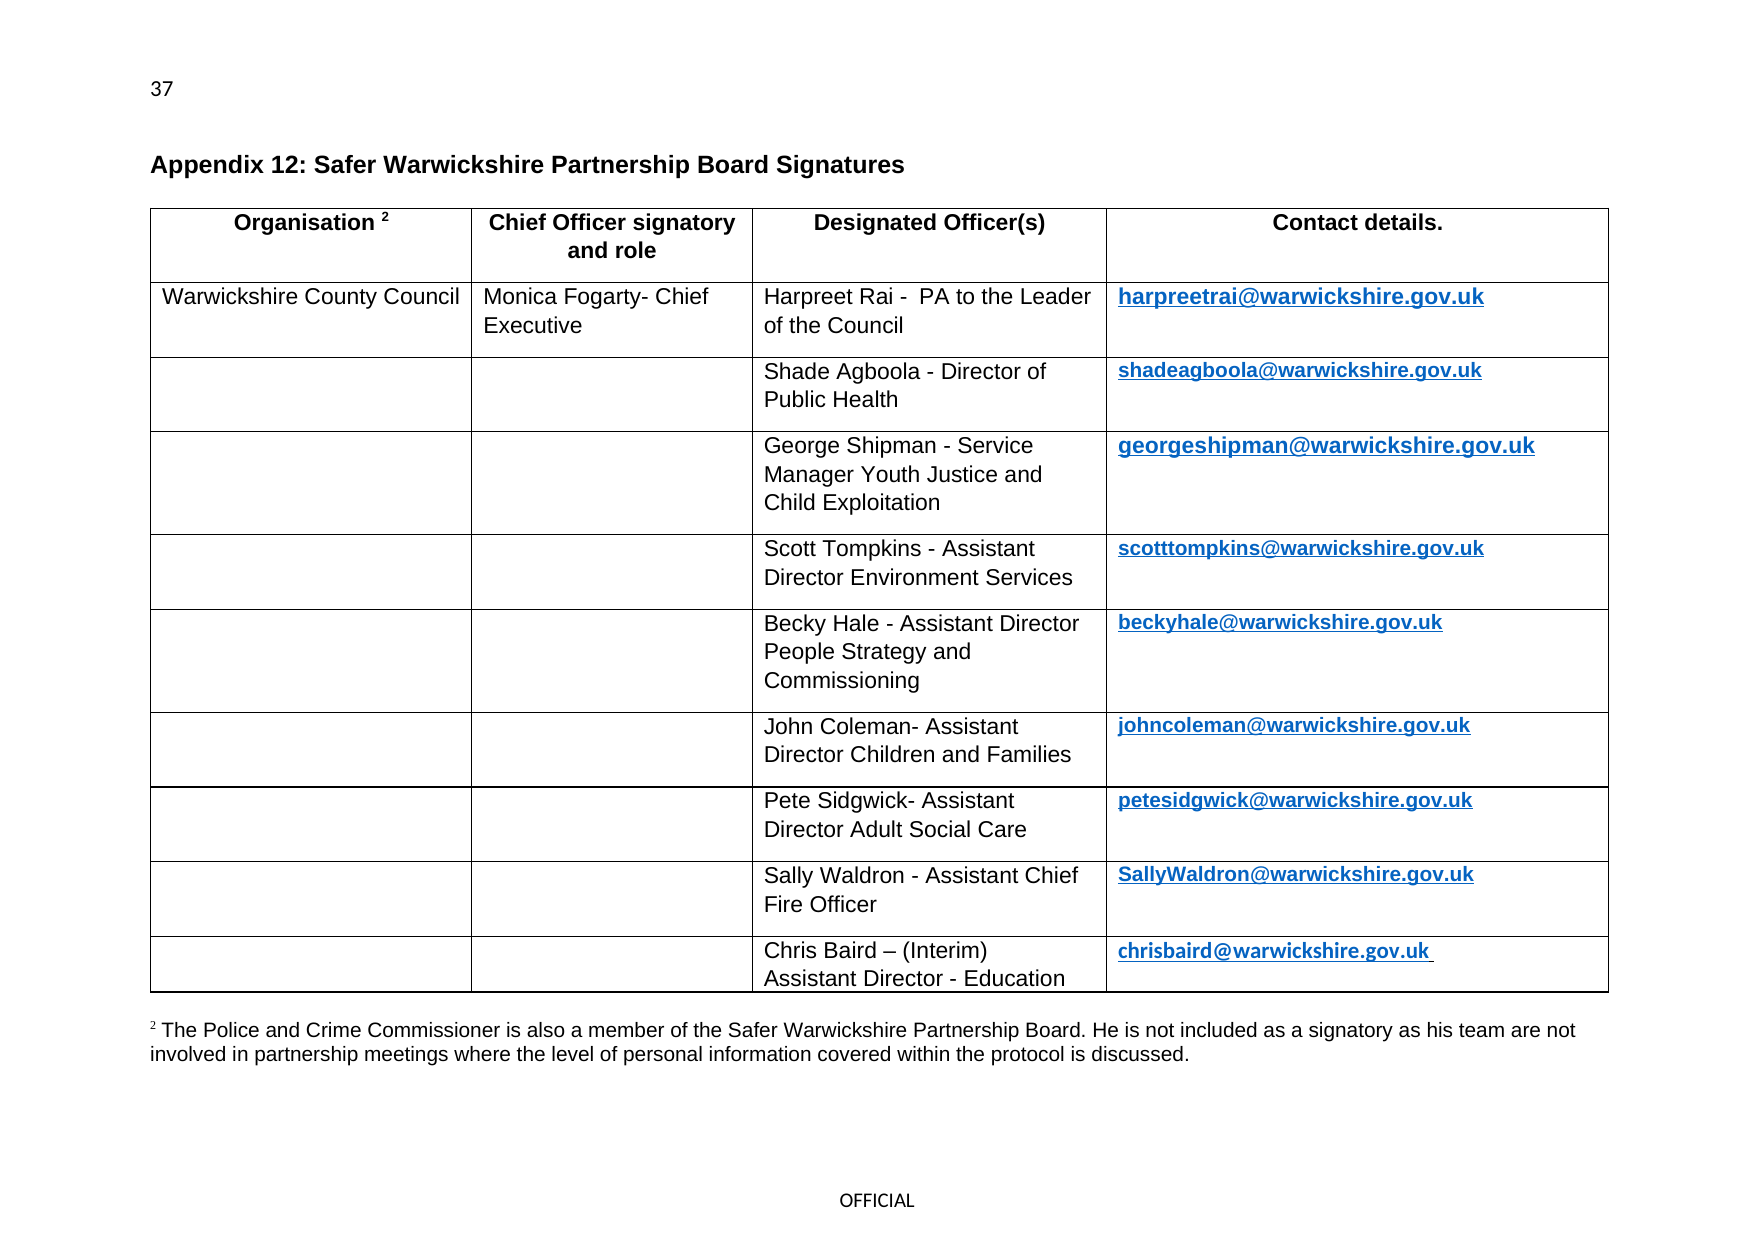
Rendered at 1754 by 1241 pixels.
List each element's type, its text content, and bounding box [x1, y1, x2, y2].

table_cell shadeagboola@warwickshire.gov.uk [1107, 358, 1608, 431]
table_cell Harpreet Rai - PA to the Leader of the Council [753, 283, 1106, 357]
table_cell [151, 788, 471, 861]
table_cell [472, 610, 752, 712]
text Appendix 12: Safer Warwickshire Partnership Board Signatures [150, 150, 1604, 179]
table_cell georgeshipman@warwickshire.gov.uk [1107, 432, 1608, 534]
table_cell scotttompkins@warwickshire.gov.uk [1107, 535, 1608, 609]
table_cell [472, 358, 752, 431]
table_cell SallyWaldron@warwickshire.gov.uk [1107, 862, 1608, 936]
table_header Designated Officer(s) [753, 209, 1106, 282]
table_header Organisation [151, 209, 471, 282]
table_cell Pete Sidgwick- Assistant Director Adult Social Care [753, 788, 1106, 861]
table_header Contact details. [1107, 209, 1608, 282]
table_cell beckyhale@warwickshire.gov.uk [1107, 610, 1608, 712]
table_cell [753, 937, 1106, 991]
table_cell John Coleman- Assistant Director Children and Families [753, 713, 1106, 786]
table_cell johncoleman@warwickshire.gov.uk [1107, 713, 1608, 786]
table_header Chief Officer signatory and role [472, 209, 752, 282]
table_cell [151, 610, 471, 712]
table_cell [151, 937, 471, 991]
table_cell petesidgwick@warwickshire.gov.uk [1107, 788, 1608, 861]
table_cell [472, 937, 752, 991]
table_cell Becky Hale - Assistant Director People Strategy and Commissioning [753, 610, 1106, 712]
table_cell harpreetrai@warwickshire.gov.uk [1107, 283, 1608, 357]
table_cell [472, 432, 752, 534]
table_cell Warwickshire County Council [151, 283, 471, 357]
table_cell George Shipman - Service Manager Youth Justice and Child Exploitation [753, 432, 1106, 534]
table_cell [472, 713, 752, 786]
table_cell [151, 358, 471, 431]
table_cell Monica Fogarty- Chief Executive [472, 283, 752, 357]
table_cell Shade Agboola - Director of Public Health [753, 358, 1106, 431]
table_cell [151, 432, 471, 534]
table_cell [472, 788, 752, 861]
table_cell [151, 862, 471, 936]
table_cell [151, 535, 471, 609]
table_cell [151, 713, 471, 786]
table_cell Scott Tompkins - Assistant Director Environment Services [753, 535, 1106, 609]
table_cell Sally Waldron - Assistant Chief Fire Officer [753, 862, 1106, 936]
table_cell [472, 862, 752, 936]
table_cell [1107, 937, 1608, 991]
table_cell [472, 535, 752, 609]
